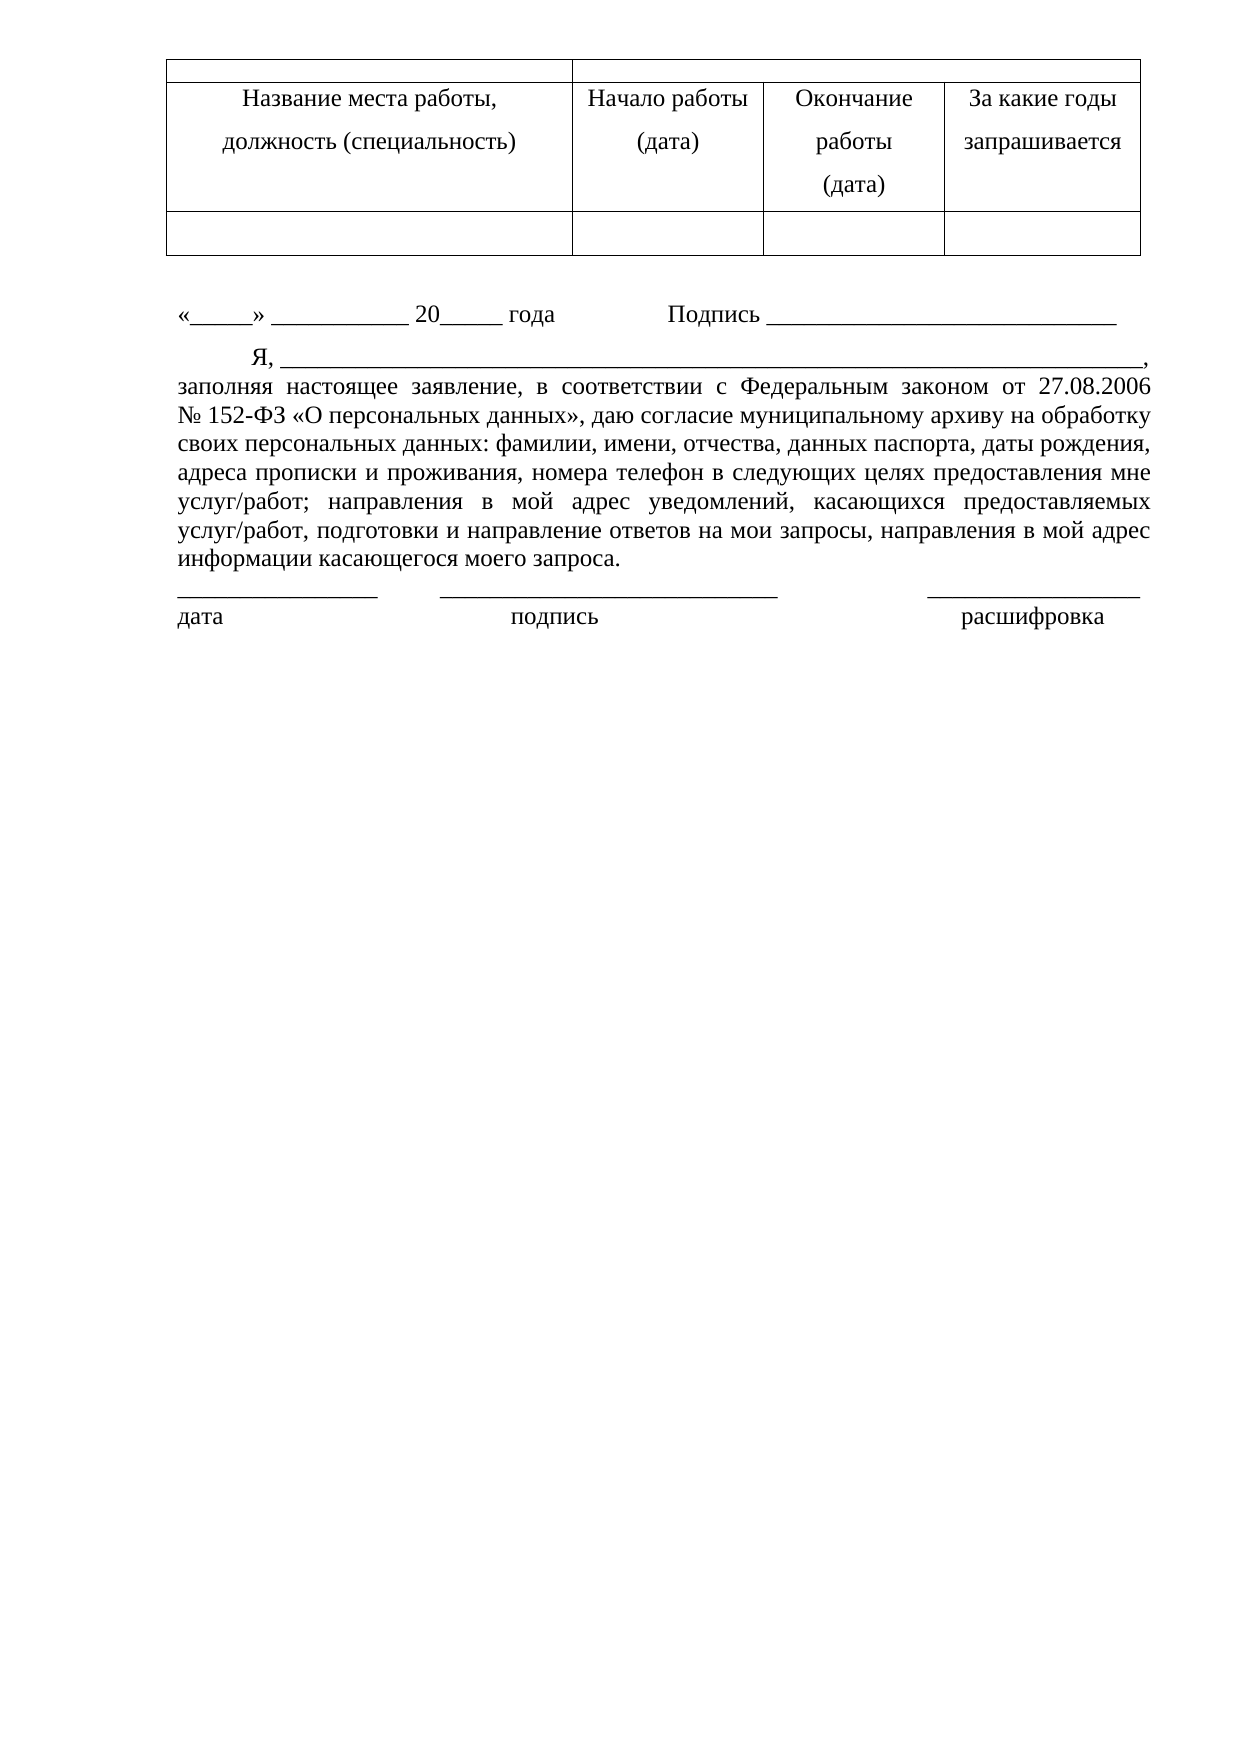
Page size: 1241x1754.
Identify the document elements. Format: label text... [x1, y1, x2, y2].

text заполняя настоящее заявление, в соответствии с Федеральным законом от 27.08.2006 № 152-ФЗ «О персональных данных», даю согласие муниципальному архиву на обработку своих персональных данных: фамилии, имени, отчества, данных паспорта, даты рождения, адреса прописки и проживания, номера телефон в следующих целях предоставления мне услуг/работ; направления в мой адрес уведомлений, касающихся предоставляемых услуг/работ, подготовки и направление ответов на мои запросы, направления в мой адрес информации касающегося моего запроса. [177, 371, 1152, 572]
table_cell Окончание работы (дата) [764, 83, 944, 211]
table_cell Начало работы (дата) [573, 83, 763, 211]
table_cell Название места работы, должность (специальность) [167, 83, 572, 211]
table_cell [167, 212, 572, 255]
table_cell [573, 60, 1140, 82]
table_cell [167, 60, 572, 82]
table_cell [945, 212, 1140, 255]
text «_____» ___________ 20_____ года Подпись ____________________________ [177, 299, 1152, 328]
table_cell [573, 212, 763, 255]
table_cell За какие годы запрашивается [945, 83, 1140, 211]
text ________________ ___________________________ _________________ [177, 572, 1152, 601]
text дата подпись расшифровка [177, 601, 1152, 630]
table_cell [764, 212, 944, 255]
text Я, _____________________________________________________________________, [177, 342, 1152, 371]
